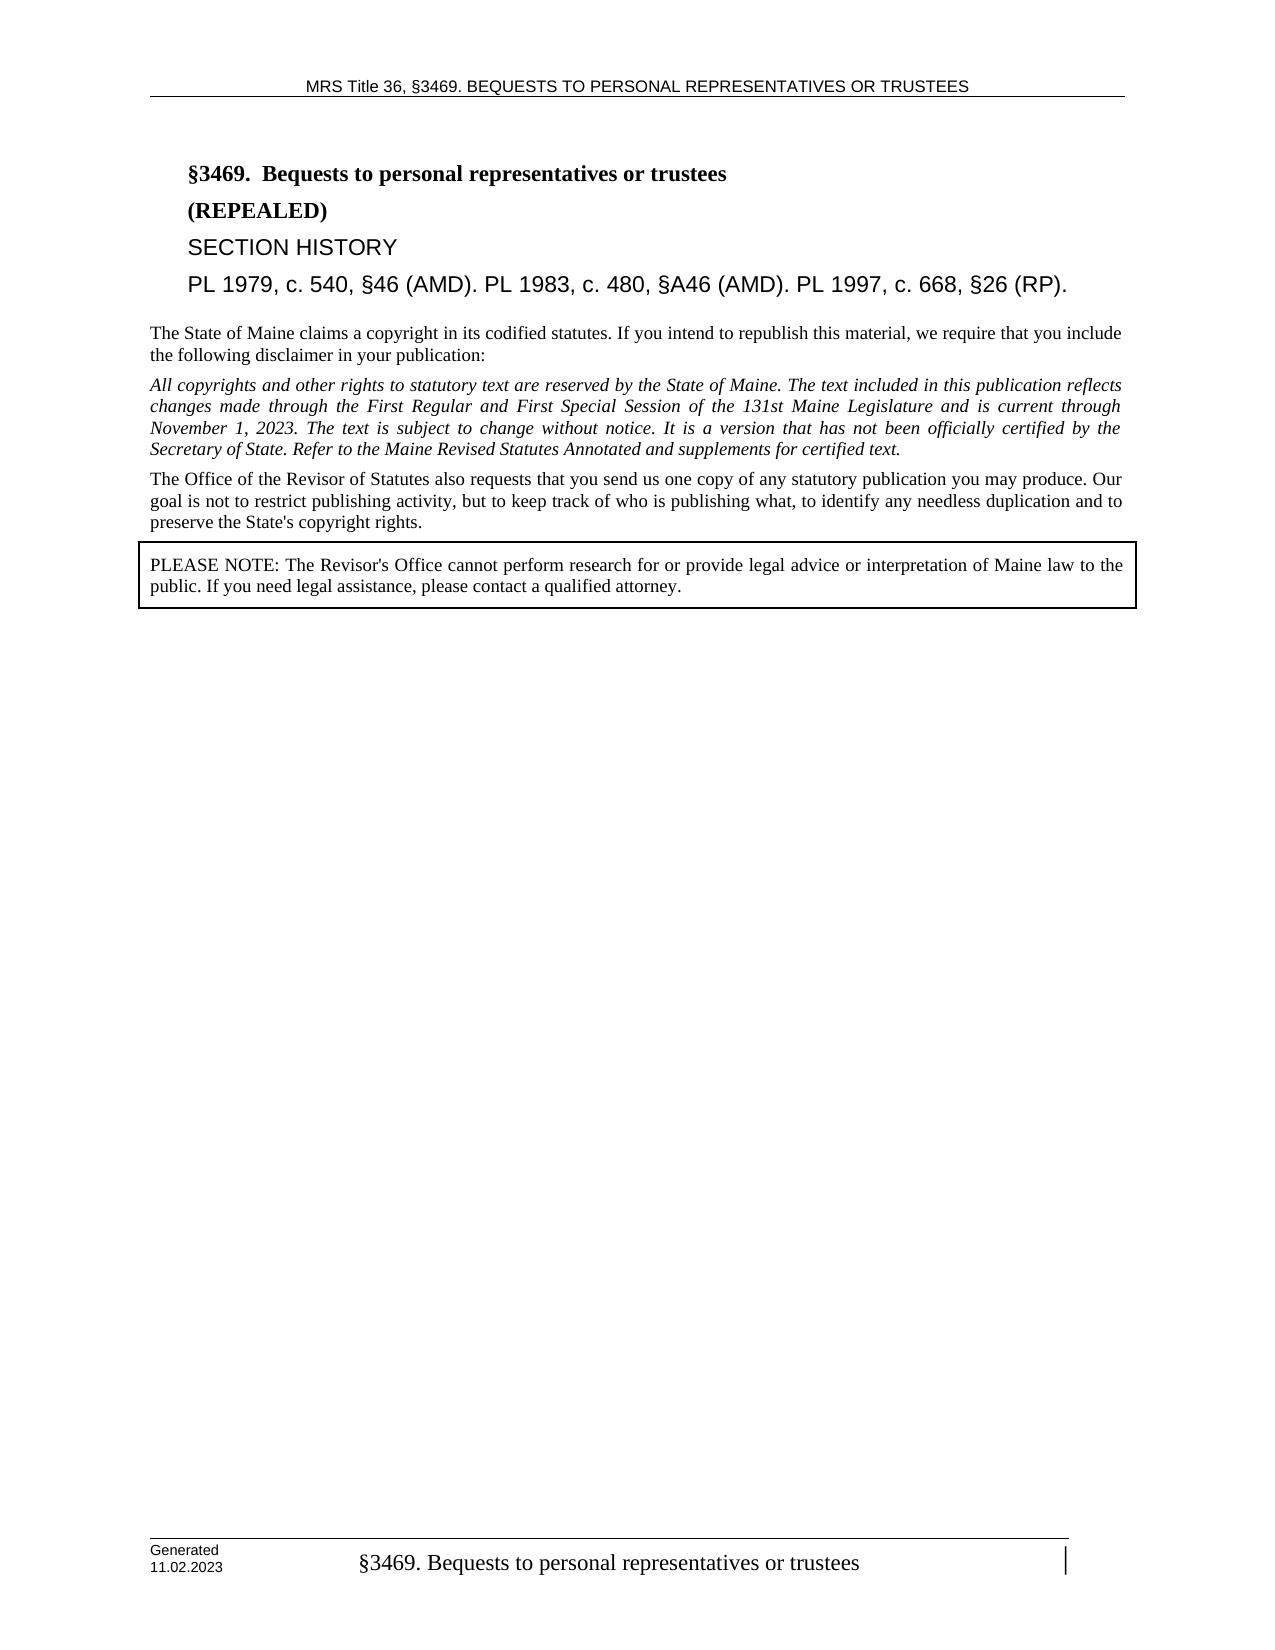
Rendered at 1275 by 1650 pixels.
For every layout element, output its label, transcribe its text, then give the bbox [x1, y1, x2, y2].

text The State of Maine claims a copyright in its codified statutes. If you intend to republish this material, we require that you include the following disclaimer in your publication: [150, 322, 1125, 365]
text The Office of the Revisor of Statutes also requests that you send us one copy of any statutory publication you may produce. Our goal is not to restrict publishing activity, but to keep track of who is publishing what, to identify any needless duplication and to preserve the State's copyright rights. [150, 468, 1125, 533]
text PL 1979, c. 540, §46 (AMD). PL 1983, c. 480, §A46 (AMD). PL 1997, c. 668, §26 (RP). [187, 271, 1125, 297]
text SECTION HISTORY [187, 234, 1125, 260]
text All copyrights and other rights to statutory text are reserved by the State of Maine. The text included in this publication reflects changes made through the First Regular and First Special Session of the 131st Maine Legislature and is current through November 1, 2023 . The text is subject to change without notice. It is a version that has not been officially certified by the Secretary of State. Refer to the Maine Revised Statutes Annotated and supplements for certified text. [150, 373, 1125, 460]
text §3469. Bequests to personal representatives or trustees [187, 160, 1125, 187]
text (REPEALED) [187, 197, 1125, 223]
text PLEASE NOTE: The Revisor's Office cannot perform research for or provide legal advice or interpretation of Maine law to the public. If you need legal assistance, please contact a qualified attorney. [140, 543, 1135, 607]
